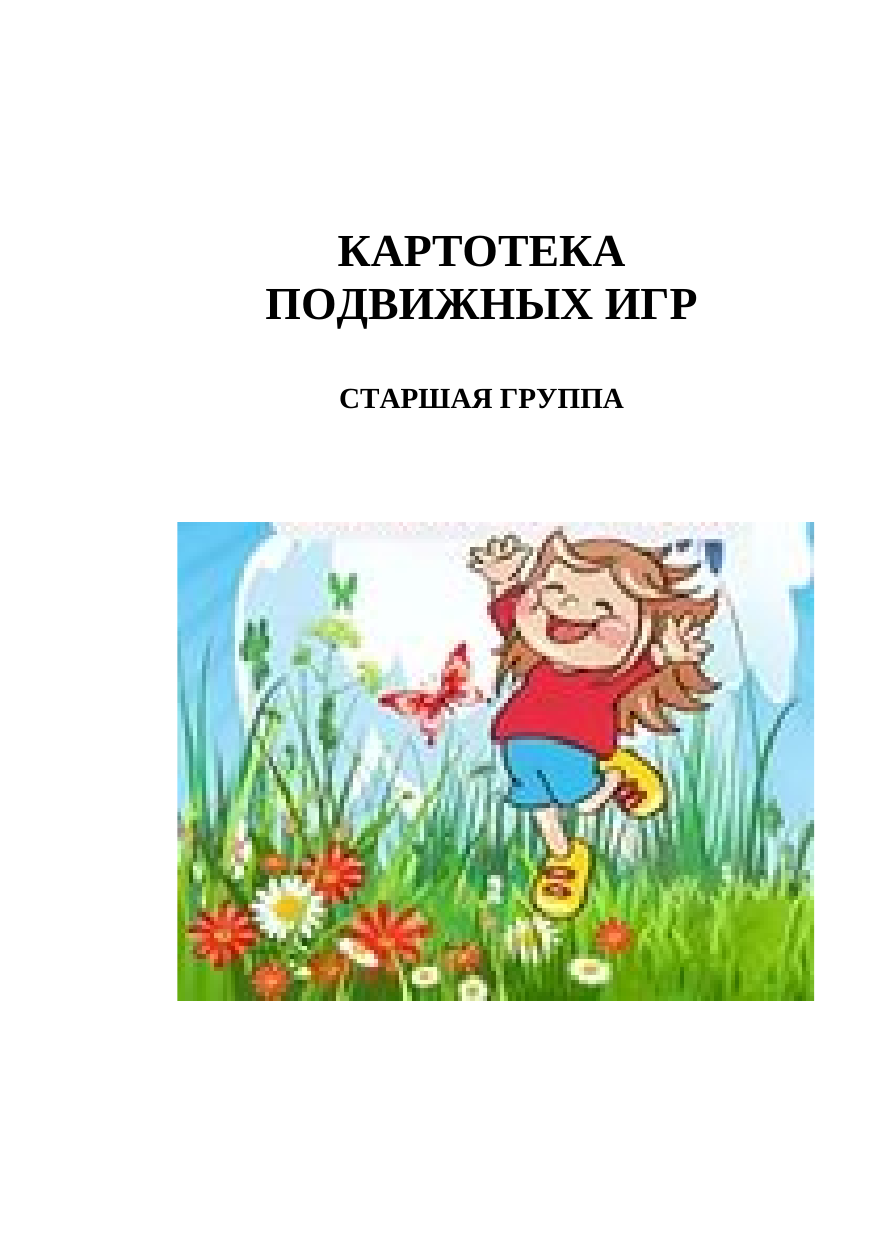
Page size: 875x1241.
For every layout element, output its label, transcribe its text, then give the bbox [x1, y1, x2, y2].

text КАРТОТЕКА ПОДВИЖНЫХ ИГР [177, 223, 786, 329]
text СТАРШАЯ ГРУППА [177, 382, 786, 415]
picture [177, 522, 815, 1001]
